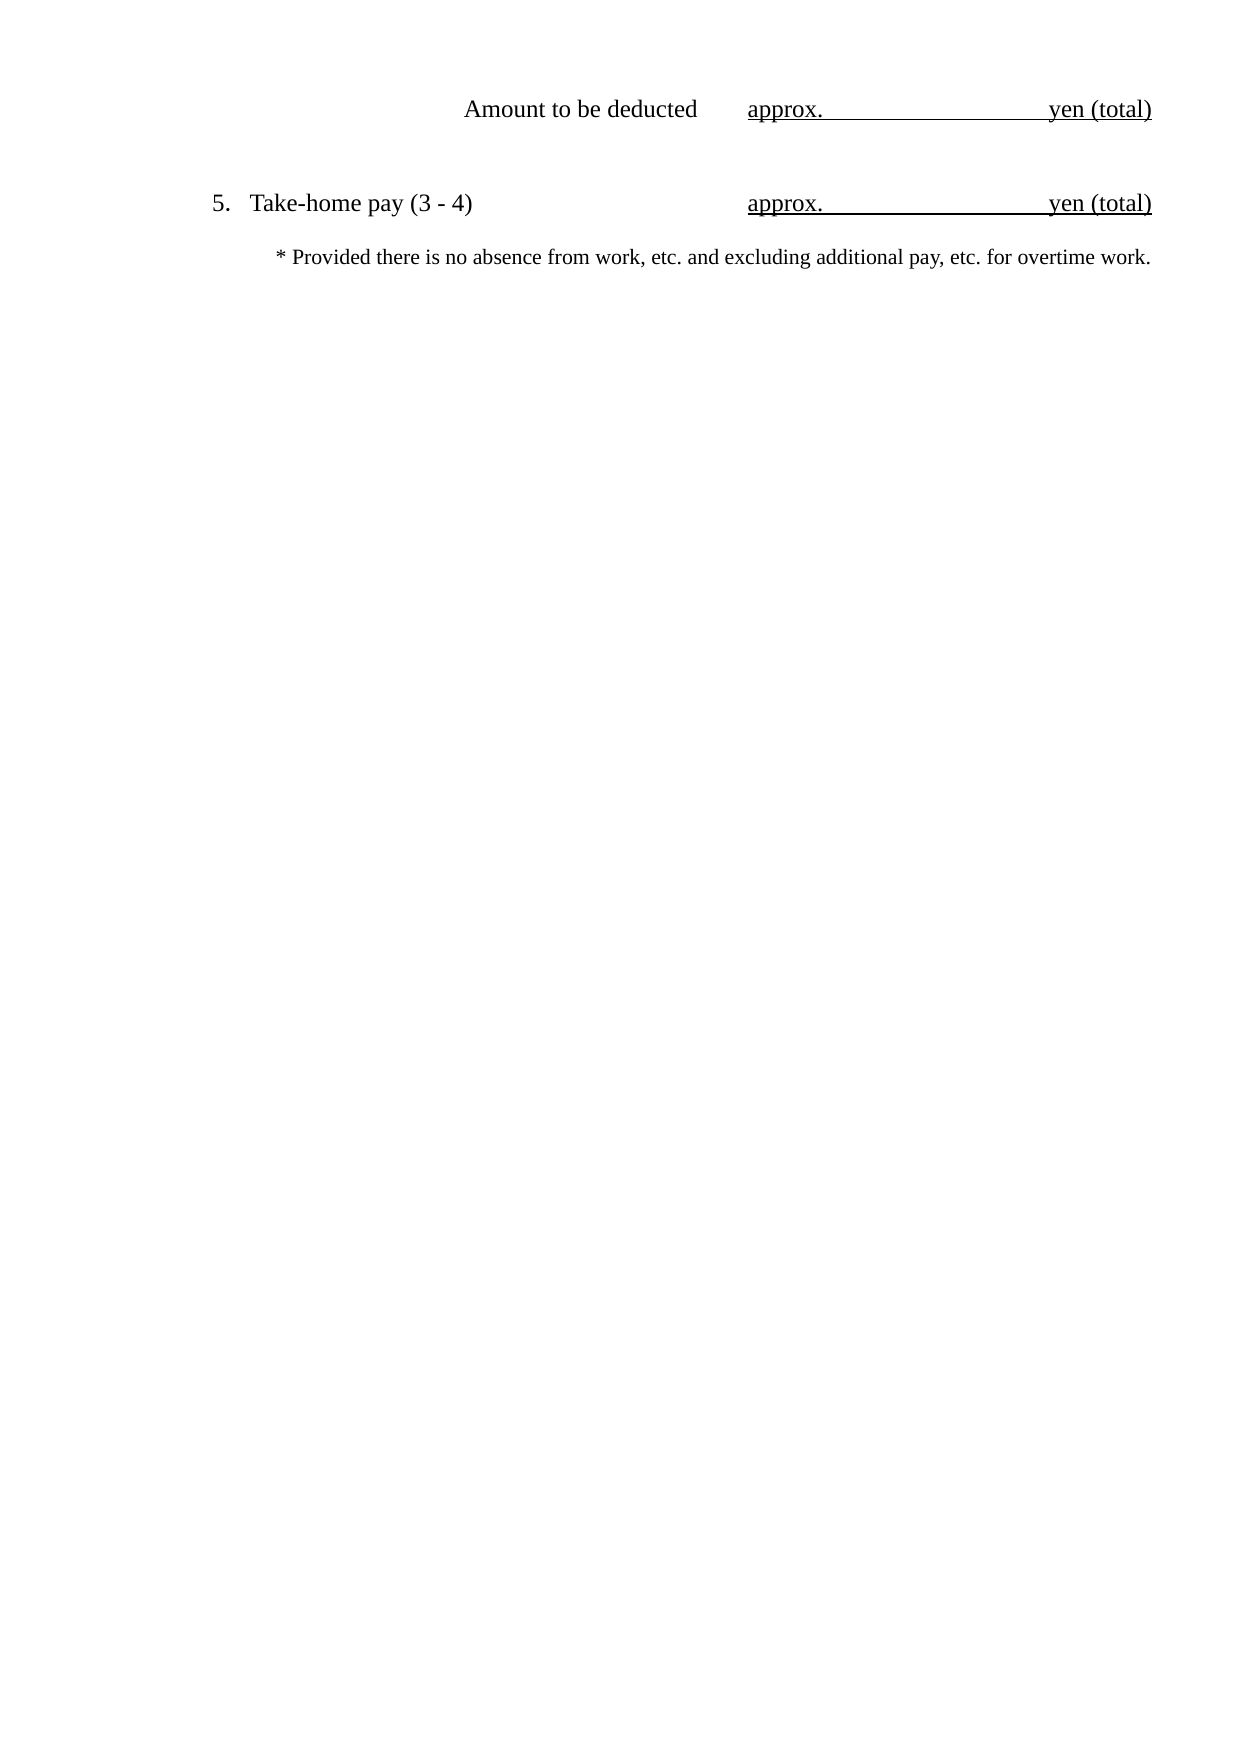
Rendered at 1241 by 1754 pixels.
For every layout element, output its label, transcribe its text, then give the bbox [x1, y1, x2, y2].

text * Provided there is no absence from work, etc. and excluding additional pay, etc. for overtime work. [89, 238, 1152, 275]
text 5．Take-home pay (3 - 4) approx. yen (total) [89, 182, 1152, 220]
text Amount to be deducted approx. yen (total) [89, 89, 1152, 127]
